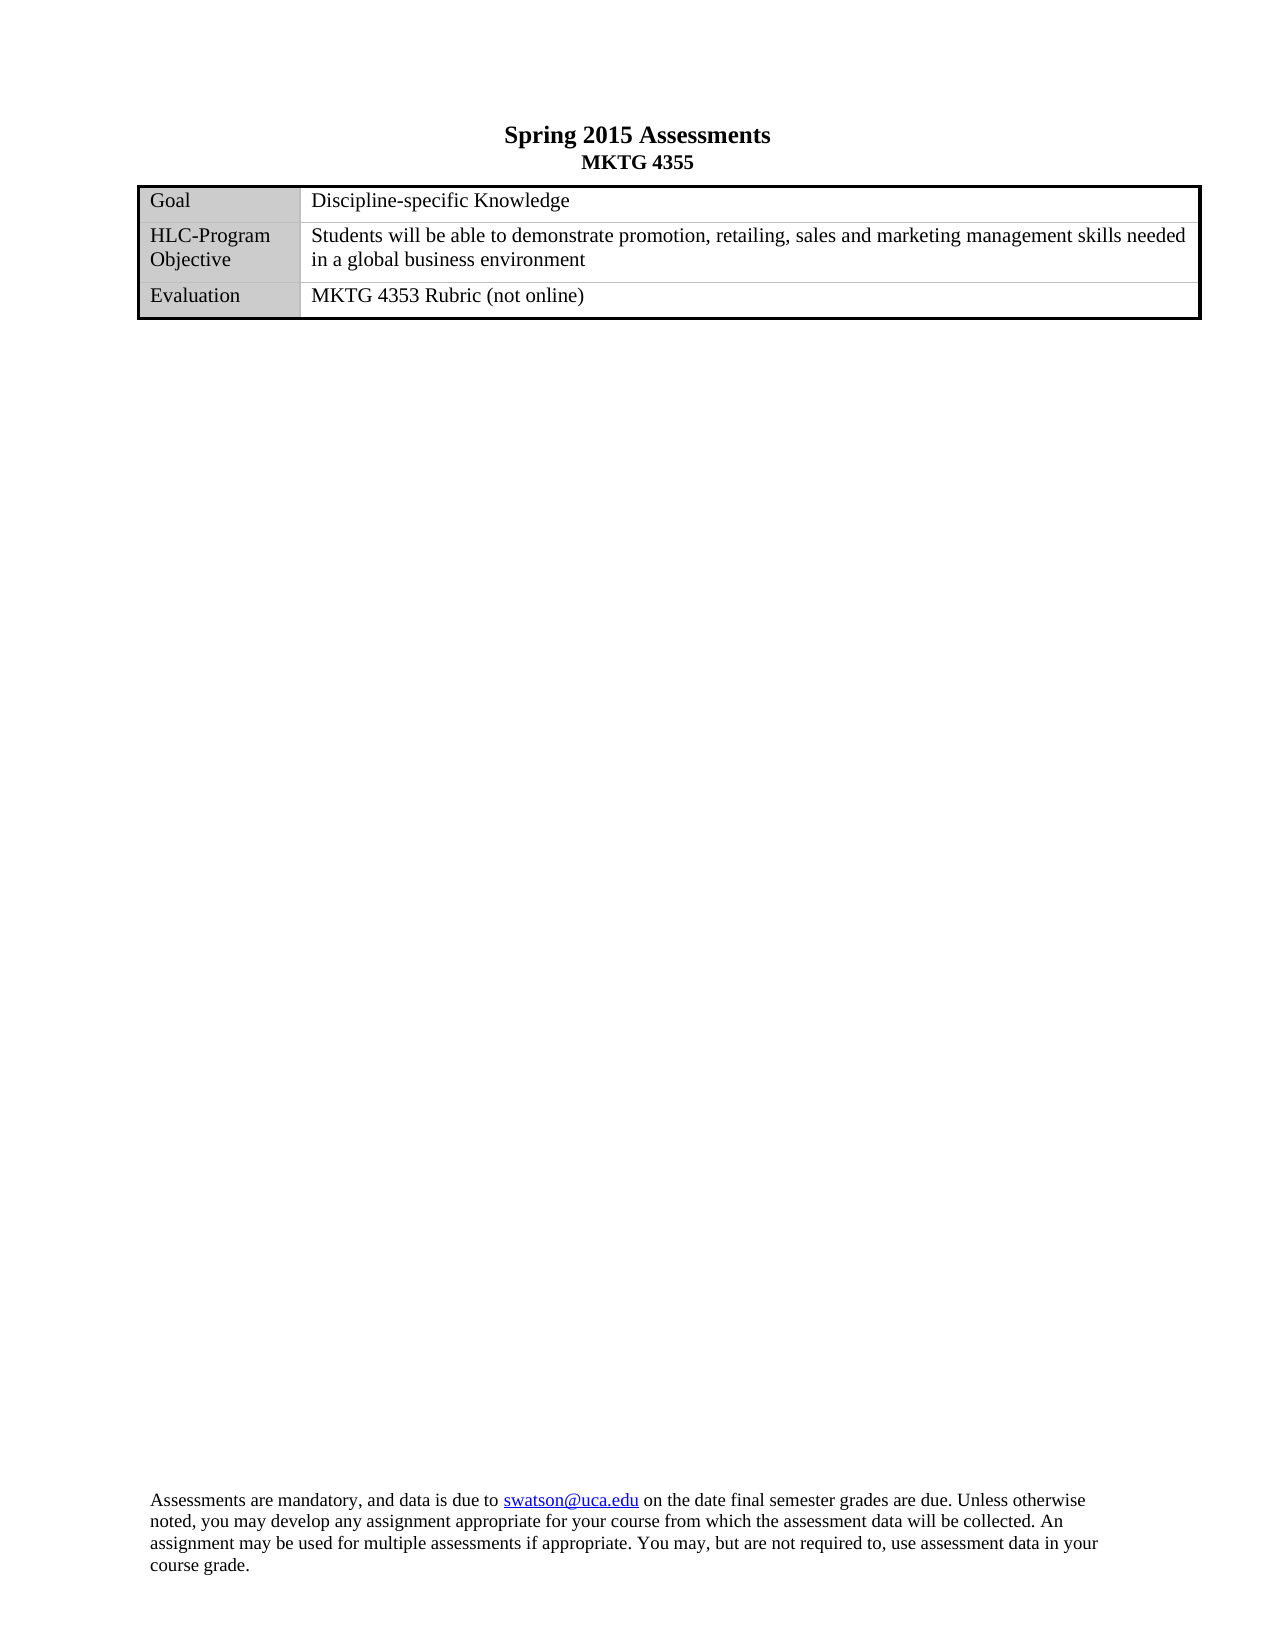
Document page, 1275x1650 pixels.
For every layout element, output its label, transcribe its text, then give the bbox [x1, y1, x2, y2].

table_header Goal [140, 188, 299, 222]
table_cell MKTG 4353 Rubric (not online) [301, 283, 1198, 317]
table_cell Evaluation [140, 283, 299, 317]
table_cell HLC-Program Objective [140, 223, 299, 282]
subtitle MKTG 4355 [150, 150, 1125, 174]
table_cell Students will be able to demonstrate promotion, retailing, sales and marketing management skills needed in a global business environment [301, 223, 1198, 282]
table_header Discipline-specific Knowledge [301, 188, 1198, 222]
